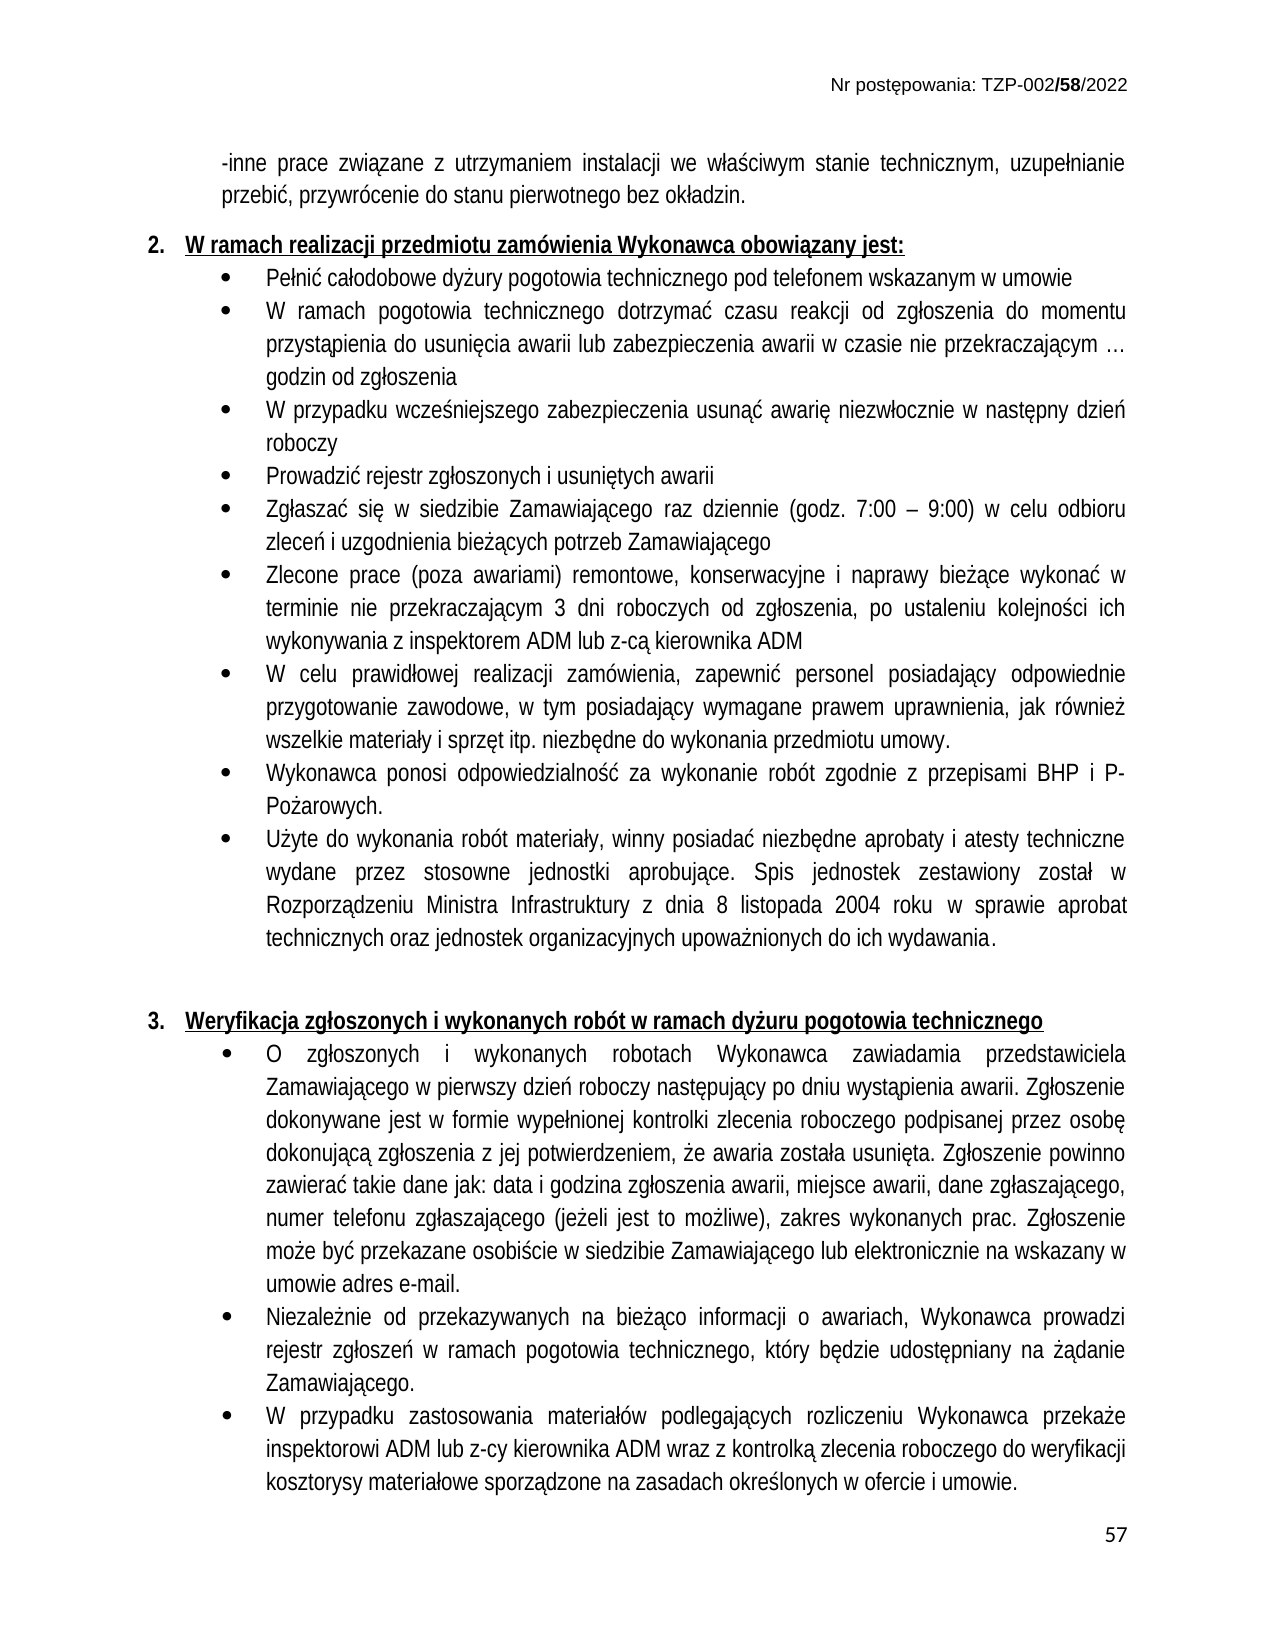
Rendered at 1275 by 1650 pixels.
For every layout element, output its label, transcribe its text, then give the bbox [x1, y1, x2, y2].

list W celu prawidłowej realizacji zamówienia, zapewnić personel posiadający odpowiednie przygotowanie zawodowe, w tym posiadający wymagane prawem uprawnienia, jak również wszelkie materiały i sprzęt itp. niezbędne do wykonania przedmiotu umowy. [221, 659, 1127, 754]
list W ramach pogotowia technicznego dotrzymać czasu reakcji od zgłoszenia do momentu przystąpienia do usunięcia awarii lub zabezpieczenia awarii w czasie nie przekraczającym … godzin od zgłoszenia [221, 296, 1127, 391]
list Wykonawca ponosi odpowiedzialność za wykonanie robót zgodnie z przepisami BHP i P-Pożarowych. [221, 758, 1127, 820]
list W przypadku zastosowania materiałów podlegających rozliczeniu Wykonawca przekaże inspektorowi ADM lub z-cy kierownika ADM wraz z kontrolką zlecenia roboczego do weryfikacji kosztorysy materiałowe sporządzone na zasadach określonych w ofercie i umowie. [223, 1401, 1127, 1496]
list Weryfikacja zgłoszonych i wykonanych robót w ramach dyżuru pogotowia technicznego [148, 1006, 1127, 1034]
list Zlecone prace (poza awariami) remontowe, konserwacyjne i naprawy bieżące wykonać w terminie nie przekraczającym 3 dni roboczych od zgłoszenia, po ustaleniu kolejności ich wykonywania z inspektorem ADM lub z-cą kierownika ADM [221, 560, 1127, 655]
text -inne prace związane z utrzymaniem instalacji we właściwym stanie technicznym, uzupełnianie przebić, przywrócenie do stanu pierwotnego bez okładzin. [221, 148, 1127, 209]
list W ramach realizacji przedmiotu zamówienia Wykonawca obowiązany jest: [148, 230, 1127, 259]
list Prowadzić rejestr zgłoszonych i usuniętych awarii [221, 461, 1127, 490]
list O zgłoszonych i wykonanych robotach Wykonawca zawiadamia przedstawiciela Zamawiającego w pierwszy dzień roboczy następujący po dniu wystąpienia awarii. Zgłoszenie dokonywane jest w formie wypełnionej kontrolki zlecenia roboczego podpisanej przez osobę dokonującą zgłoszenia z jej potwierdzeniem, że awaria została usunięta. Zgłoszenie powinno zawierać takie dane jak: data i godzina zgłoszenia awarii, miejsce awarii, dane zgłaszającego, numer telefonu zgłaszającego (jeżeli jest to możliwe), zakres wykonanych prac. Zgłoszenie może być przekazane osobiście w siedzibie Zamawiającego lub elektronicznie na wskazany w umowie adres e-mail. [223, 1039, 1127, 1298]
list W przypadku wcześniejszego zabezpieczenia usunąć awarię niezwłocznie w następny dzień roboczy [221, 395, 1127, 457]
list Zgłaszać się w siedzibie Zamawiającego raz dziennie (godz. 7:00 – 9:00) w celu odbioru zleceń i uzgodnienia bieżących potrzeb Zamawiającego [221, 494, 1127, 556]
list Niezależnie od przekazywanych na bieżąco informacji o awariach, Wykonawca prowadzi rejestr zgłoszeń w ramach pogotowia technicznego, który będzie udostępniany na żądanie Zamawiającego. [223, 1302, 1127, 1397]
list Użyte do wykonania robót materiały, winny posiadać niezbędne aprobaty i atesty techniczne wydane przez stosowne jednostki aprobujące. Spis jednostek zestawiony został w Rozporządzeniu Ministra Infrastruktury z dnia 8 listopada 2004 roku w sprawie aprobat technicznych oraz jednostek organizacyjnych upoważnionych do ich wydawania. [221, 824, 1127, 952]
list Pełnić całodobowe dyżury pogotowia technicznego pod telefonem wskazanym w umowie [221, 263, 1127, 292]
